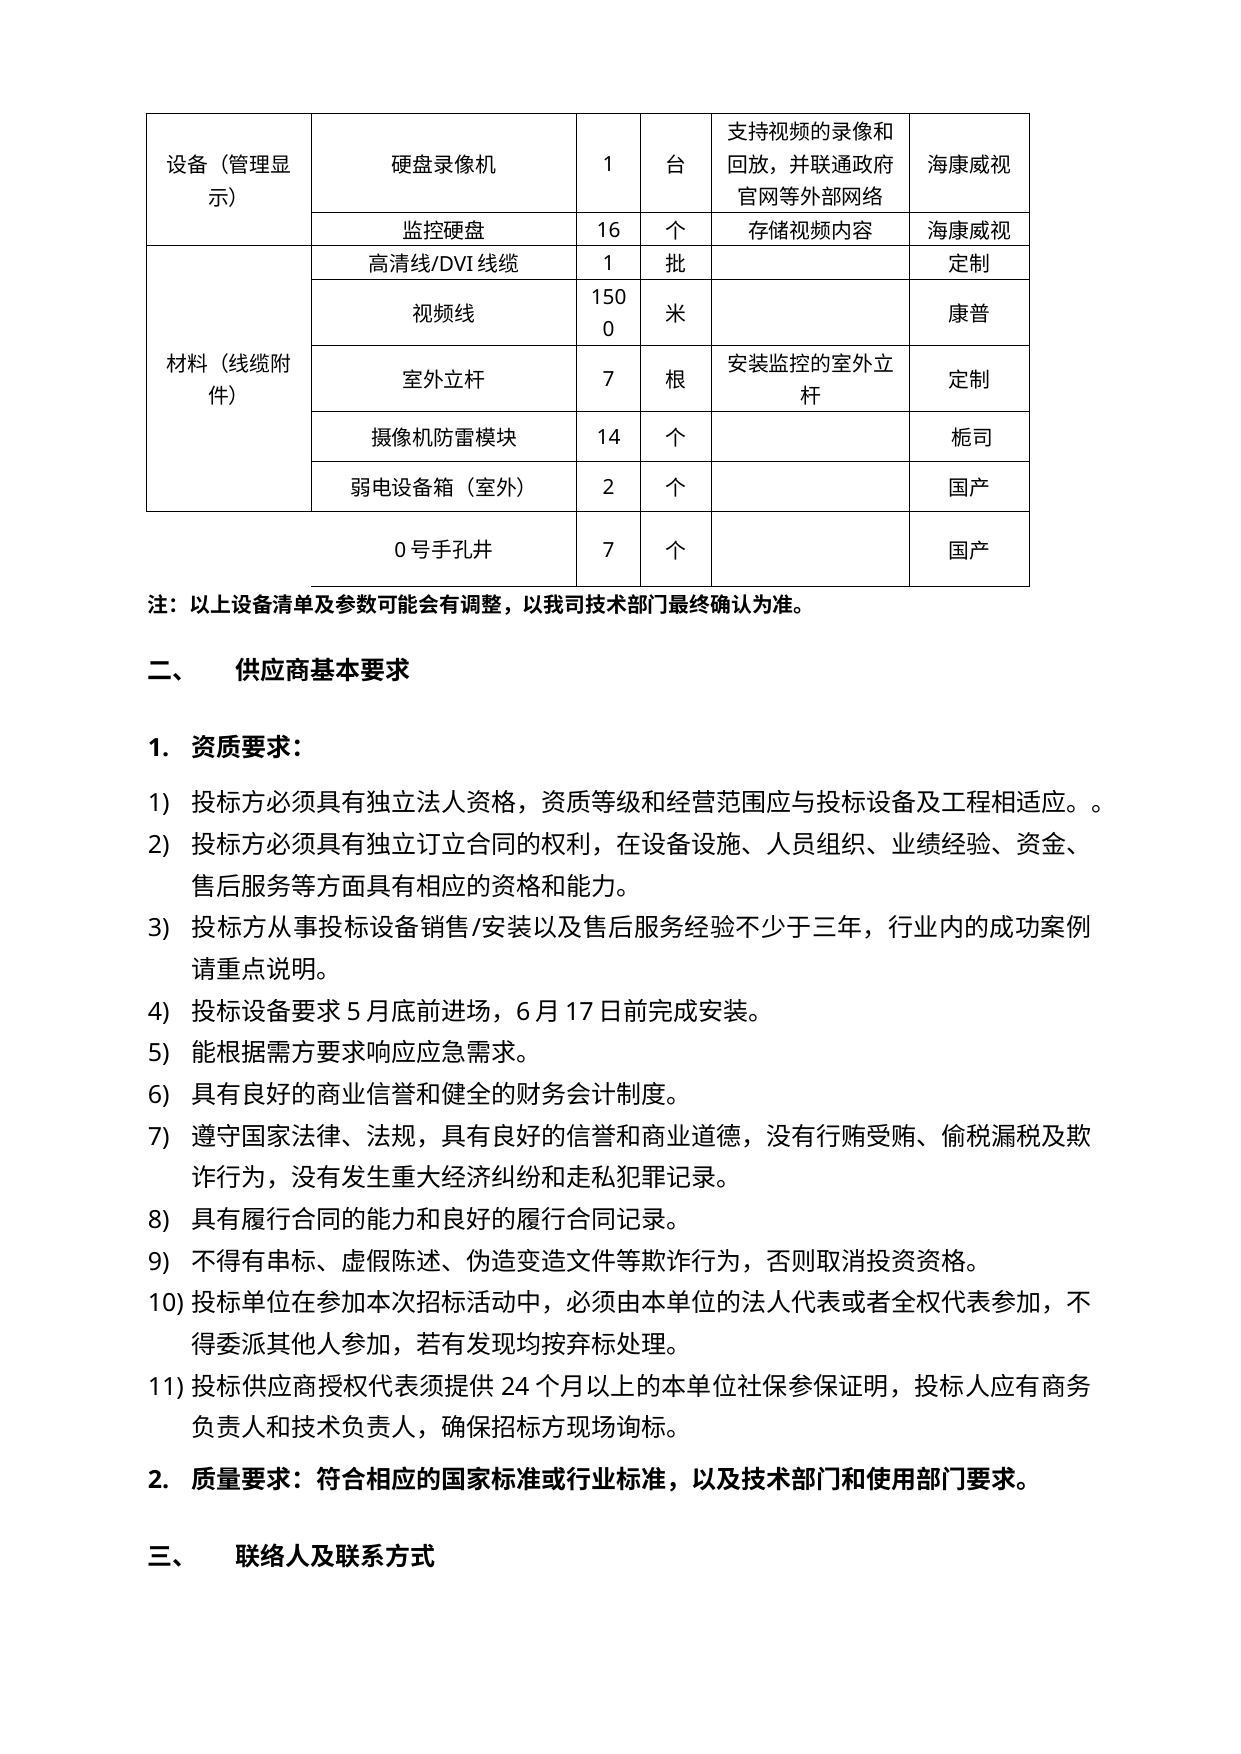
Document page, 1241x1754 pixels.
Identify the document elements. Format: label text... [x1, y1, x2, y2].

table_cell 台 [641, 114, 711, 212]
table_cell 14 [577, 412, 640, 461]
list 质量要求：符合相应的国家标准或行业标准，以及技术部门和使用部门要求。 [148, 1445, 1092, 1510]
table_cell 1500 [577, 280, 640, 345]
table_cell 米 [641, 280, 711, 345]
table_cell 硬盘录像机 [312, 114, 576, 212]
text 注：以上设备清单及参数可能会有调整，以我司技术部门最终确认为准。 [148, 587, 1092, 619]
table_cell 存储视频内容 [712, 213, 909, 245]
list 具有履行合同的能力和良好的履行合同记录。 [148, 1195, 1092, 1237]
table_cell 设备（管理显示） [147, 114, 311, 245]
table_cell [712, 280, 909, 345]
list 资质要求： [148, 713, 1092, 778]
table_cell 个 [641, 213, 711, 245]
table_cell 个 [641, 512, 711, 586]
table_cell 0号手孔井 [311, 512, 576, 586]
table_cell 个 [641, 412, 711, 461]
table_cell [712, 512, 909, 586]
table_cell [712, 246, 909, 279]
table_cell 室外立杆 [312, 346, 576, 411]
table_cell 定制 [910, 346, 1029, 411]
table_cell 1 [577, 246, 640, 279]
list 具有良好的商业信誉和健全的财务会计制度。 [148, 1070, 1092, 1112]
list 投标单位在参加本次招标活动中，必须由本单位的法人代表或者全权代表参加，不得委派其他人参加，若有发现均按弃标处理。 [148, 1278, 1092, 1362]
table_cell 定制 [910, 246, 1029, 279]
table_cell 16 [577, 213, 640, 245]
table_cell 康普 [910, 280, 1029, 345]
table_cell 国产 [910, 462, 1029, 511]
table_cell 弱电设备箱（室外） [312, 462, 576, 511]
table_cell 批 [641, 246, 711, 279]
table_cell 摄像机防雷模块 [312, 412, 576, 461]
table_cell 栀司 [910, 412, 1029, 461]
list 能根据需方要求响应应急需求。 [148, 1028, 1092, 1070]
table_cell 监控硬盘 [312, 213, 576, 245]
table_cell [712, 412, 909, 461]
table_cell 1 [577, 114, 640, 212]
table_cell [712, 462, 909, 511]
table_cell 根 [641, 346, 711, 411]
list 投标供应商授权代表须提供24个月以上的本单位社保参保证明，投标人应有商务负责人和技术负责人，确保招标方现场询标。 [148, 1362, 1092, 1445]
table_cell 安装监控的室外立杆 [712, 346, 909, 411]
list 供应商基本要求 [148, 636, 1092, 701]
table_cell 7 [577, 512, 640, 586]
table_cell 海康威视 [910, 213, 1029, 245]
list 投标方必须具有独立订立合同的权利，在设备设施、人员组织、业绩经验、资金、售后服务等方面具有相应的资格和能力。 [148, 820, 1092, 903]
list 投标方必须具有独立法人资格，资质等级和经营范围应与投标设备及工程相适应。。 [148, 778, 1092, 820]
table_cell 视频线 [312, 280, 576, 345]
table_cell 个 [641, 462, 711, 511]
table_cell 国产 [910, 512, 1029, 586]
table_cell 材料（线缆附件） [147, 246, 311, 511]
list 投标设备要求5月底前进场，6月17日前完成安装。 [148, 987, 1092, 1028]
table_cell 7 [577, 346, 640, 411]
list 投标方从事投标设备销售/安装以及售后服务经验不少于三年，行业内的成功案例请重点说明。 [148, 903, 1092, 987]
table_cell 海康威视 [910, 114, 1029, 212]
list 遵守国家法律、法规，具有良好的信誉和商业道德，没有行贿受贿、偷税漏税及欺诈行为，没有发生重大经济纠纷和走私犯罪记录。 [148, 1112, 1092, 1195]
table_cell 支持视频的录像和回放，并联通政府官网等外部网络 [712, 114, 909, 212]
list 不得有串标、虚假陈述、伪造变造文件等欺诈行为，否则取消投资资格。 [148, 1237, 1092, 1278]
table_cell 2 [577, 462, 640, 511]
table_cell 高清线/DVI线缆 [312, 246, 576, 279]
list 联络人及联系方式 [148, 1522, 1092, 1587]
